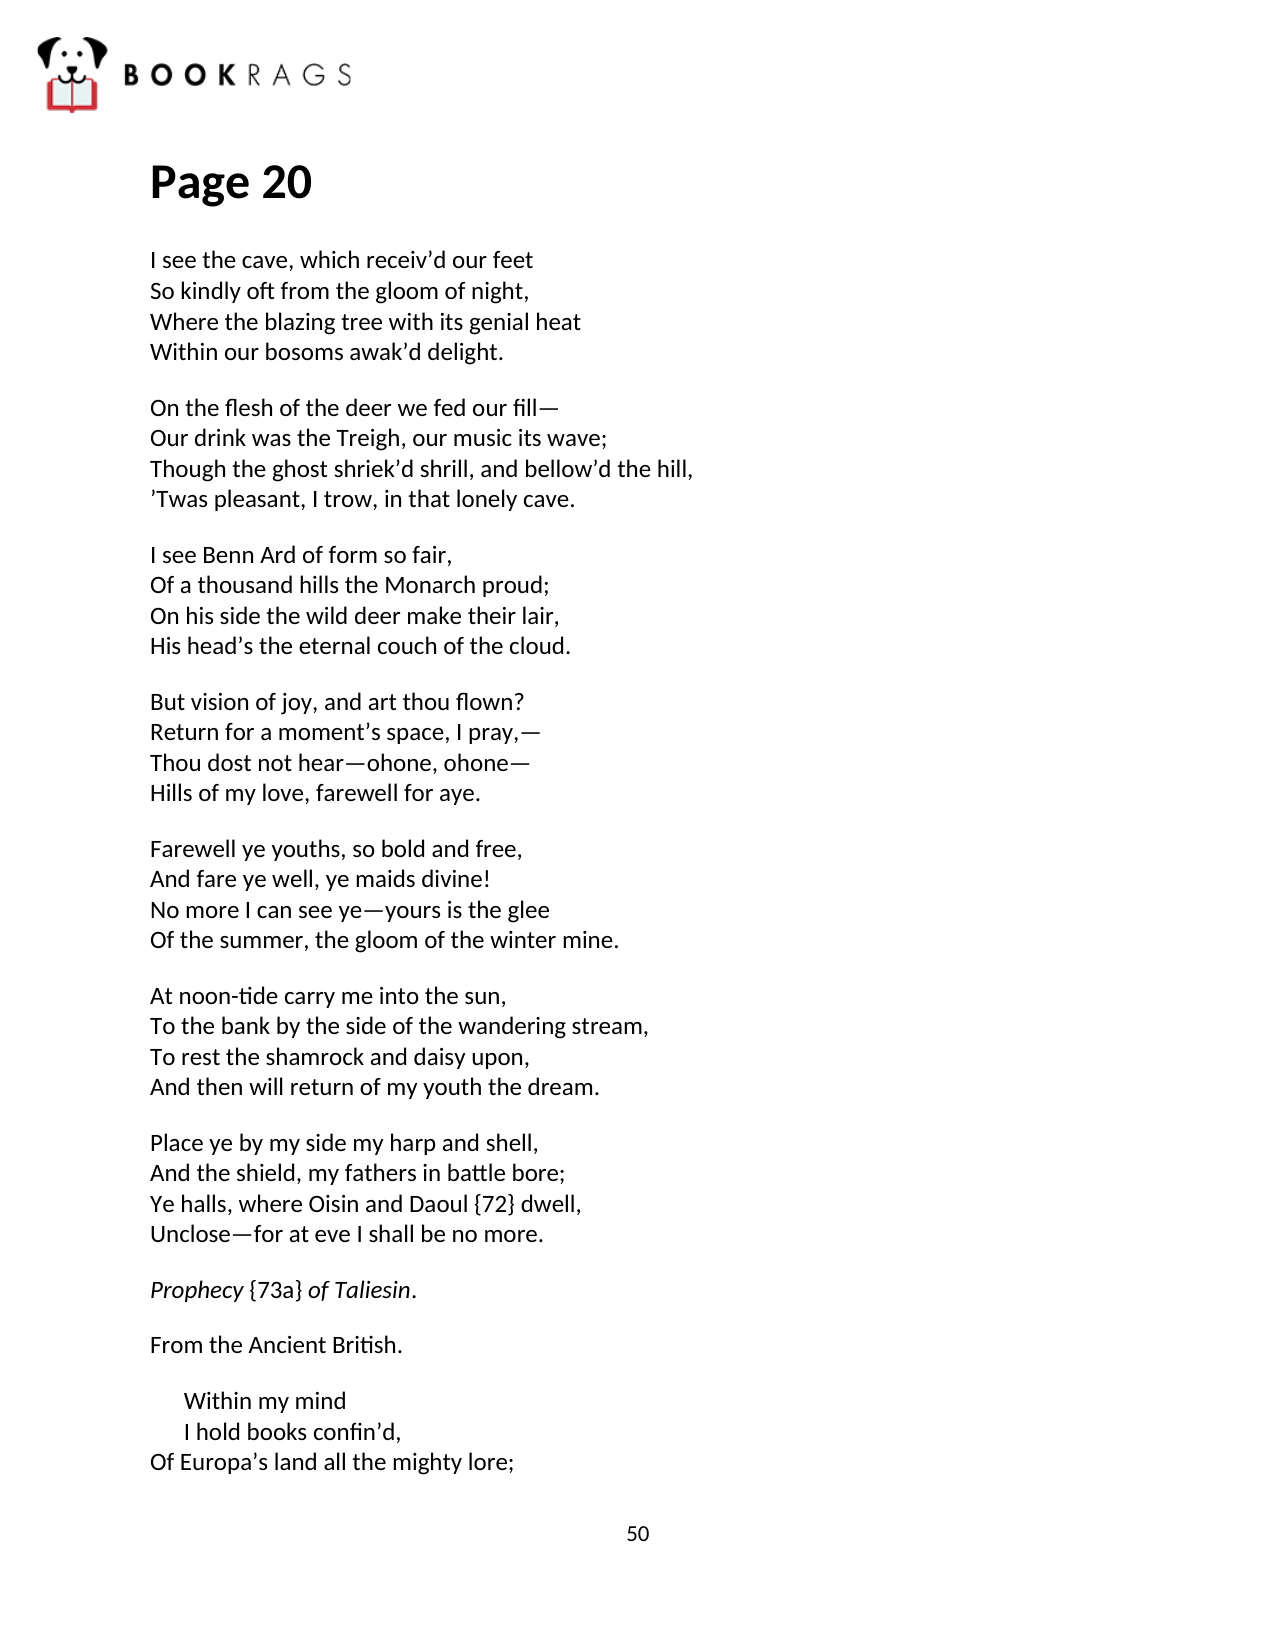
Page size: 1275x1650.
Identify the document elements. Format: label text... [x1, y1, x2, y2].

text Prophecy {73a} of Taliesin. [150, 1274, 1125, 1305]
text But vision of joy, and art thou flown? Return for a moment’s space, I pray,—­ Thou dost not hear—­ohone, ohone—­ Hills of my love, farewell for aye. [150, 686, 1125, 808]
text I see Benn Ard of form so fair, Of a thousand hills the Monarch proud; On his side the wild deer make their lair, His head’s the eternal couch of the cloud. [150, 539, 1125, 661]
text Farewell ye youths, so bold and free, And fare ye well, ye maids divine! No more I can see ye—­yours is the glee Of the summer, the gloom of the winter mine. [150, 833, 1125, 955]
picture [37, 37, 351, 113]
text Page 20 [150, 150, 1125, 211]
text From the Ancient British. [150, 1330, 1125, 1360]
text Place ye by my side my harp and shell, And the shield, my fathers in battle bore; Ye halls, where Oisin and Daoul {72} dwell, Unclose—­for at eve I shall be no more. [150, 1127, 1125, 1249]
text On the flesh of the deer we fed our fill—­ Our drink was the Treigh, our music its wave; Though the ghost shriek’d shrill, and bellow’d the hill, ’Twas pleasant, I trow, in that lonely cave. [150, 392, 1125, 514]
text At noon-tide carry me into the sun, To the bank by the side of the wandering stream, To rest the shamrock and daisy upon, And then will return of my youth the dream. [150, 980, 1125, 1102]
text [150, 1385, 1125, 1477]
text I see the cave, which receiv’d our feet So kindly oft from the gloom of night, Where the blazing tree with its genial heat Within our bosoms awak’d delight. [150, 244, 1125, 367]
